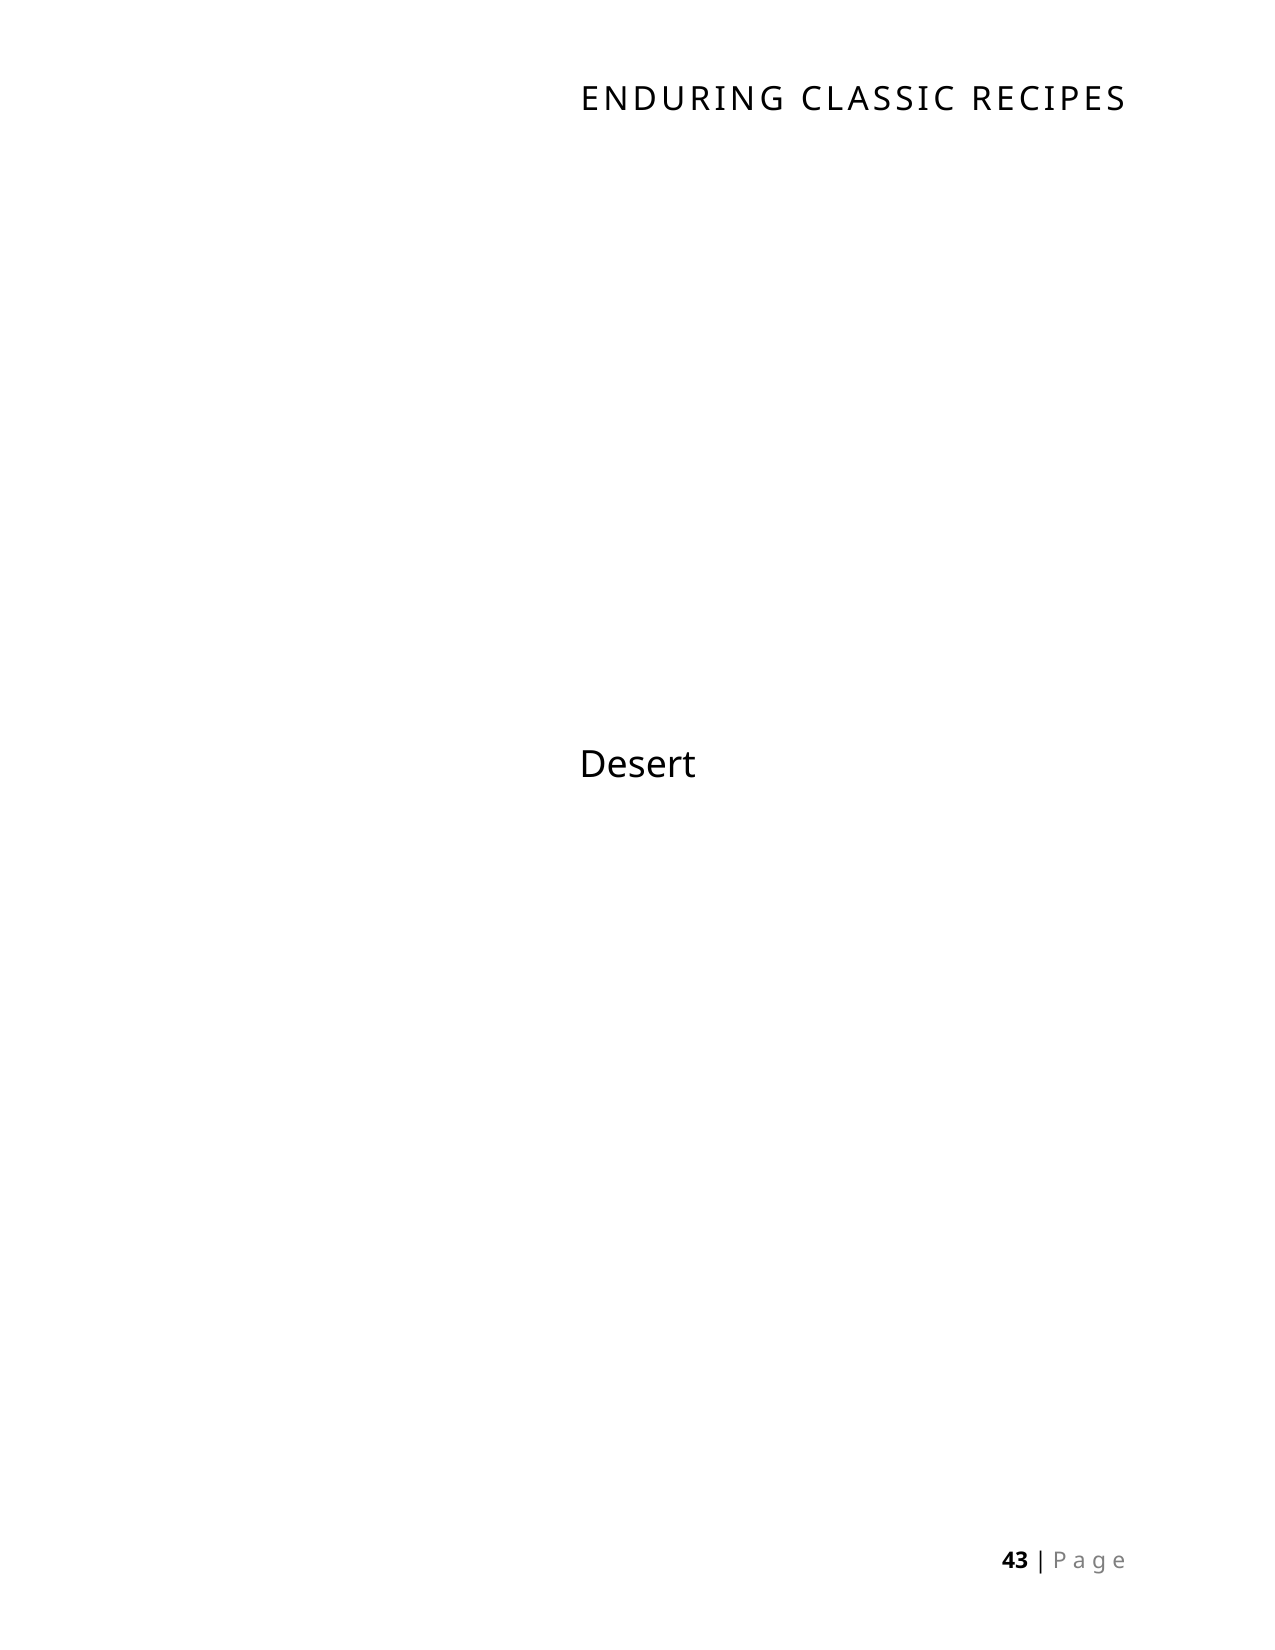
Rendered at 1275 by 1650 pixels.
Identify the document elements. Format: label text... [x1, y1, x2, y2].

subtitle Desert [150, 737, 1125, 788]
